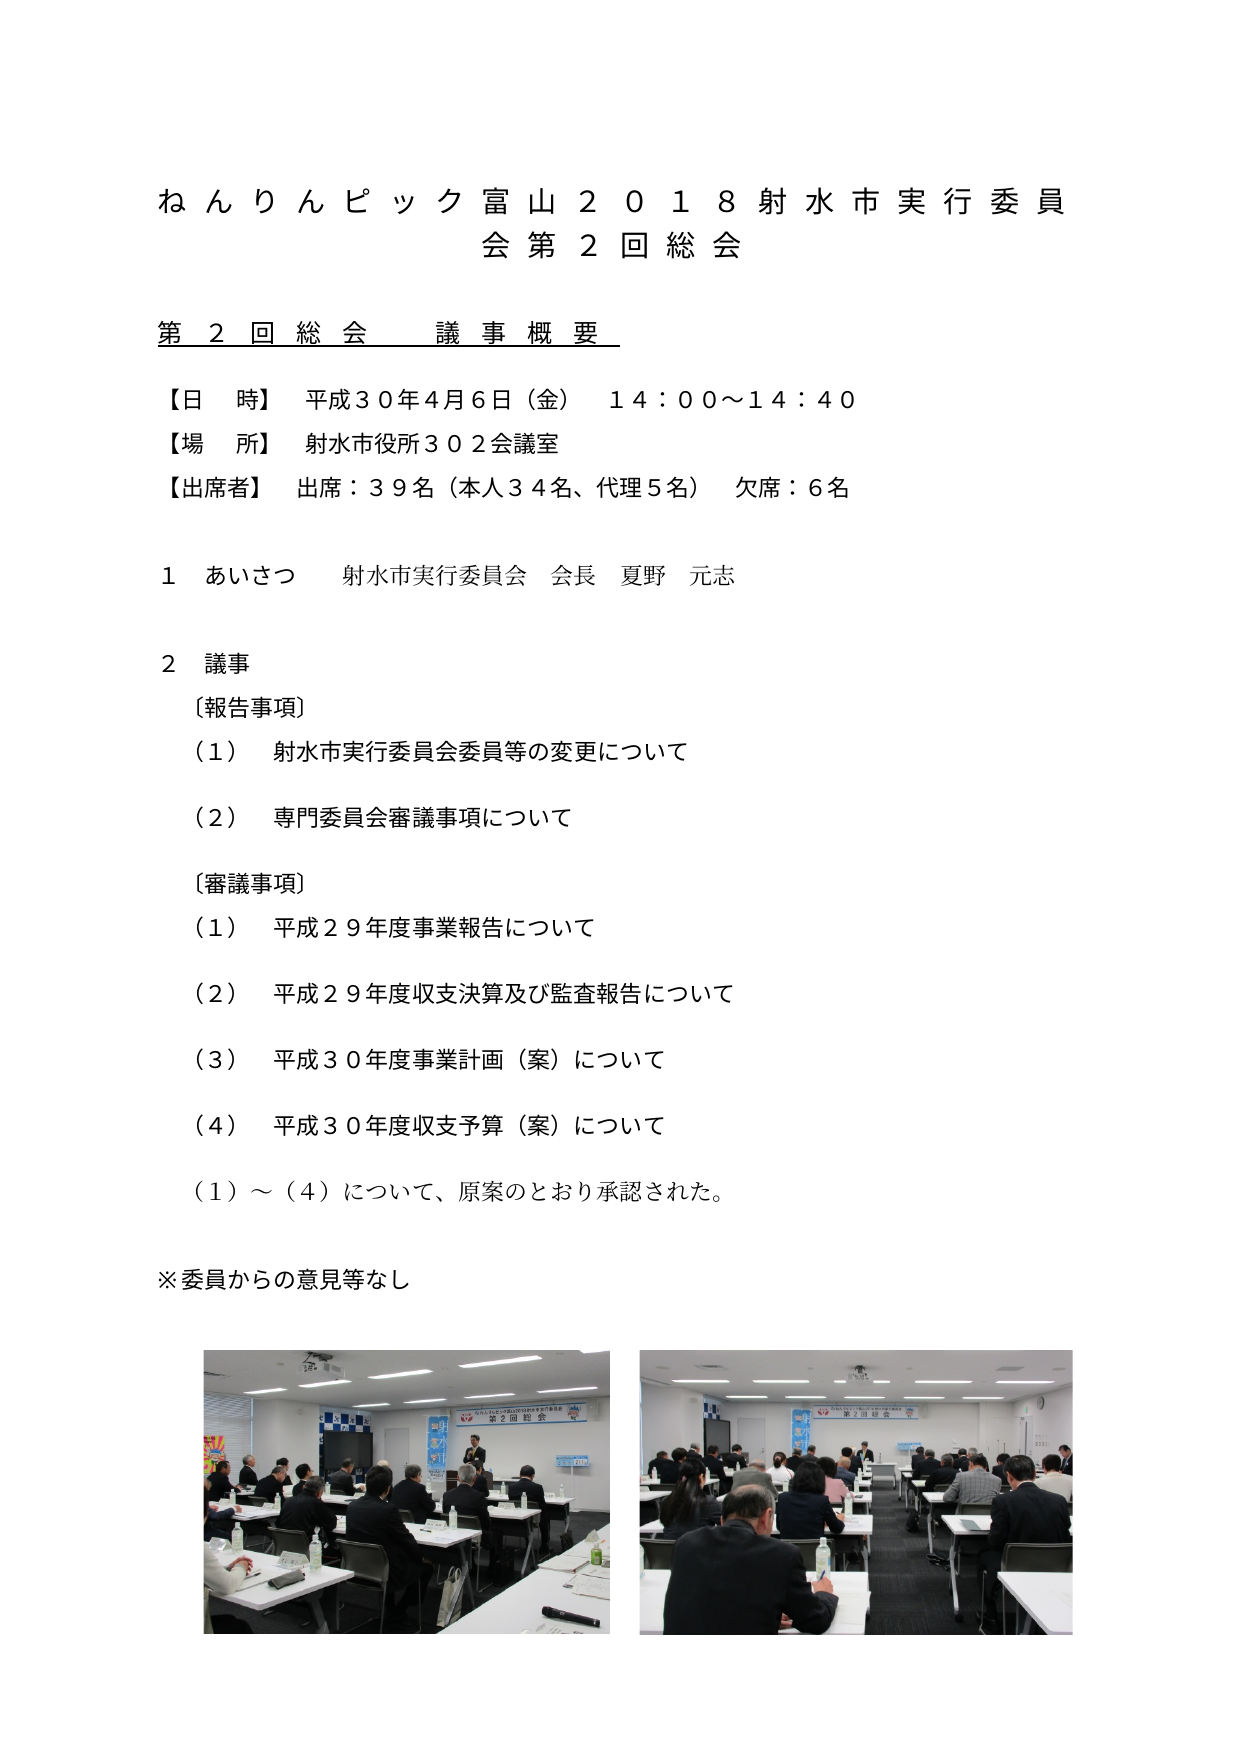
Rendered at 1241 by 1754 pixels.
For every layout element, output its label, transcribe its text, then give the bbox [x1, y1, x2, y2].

text （４） 平成３０年度収支予算（案）について [158, 1103, 1083, 1147]
text 第２回総会 議事概要 [158, 310, 1083, 354]
text 【出席者】 出席：３９名（本人３４名、代理５名） 欠席：６名 [158, 464, 1083, 508]
text ねんりんピック富山２０１８射水市実行委員会第２回総会 [158, 178, 1083, 266]
text ２ 議事 [158, 640, 1083, 684]
text ※委員からの意見等なし [158, 1257, 1083, 1301]
text （３） 平成３０年度事業計画（案）について [158, 1037, 1083, 1081]
text （１） 射水市実行委員会委員等の変更について [158, 728, 1083, 773]
text １ あいさつ 射水市実行委員会 会長 夏野 元志 [158, 552, 1083, 596]
text 【場所】 射水市役所３０２会議室 [158, 420, 1083, 464]
text （１） 平成２９年度事業報告について [158, 905, 1083, 949]
text （１）～（４）について、原案のとおり承認された。 [158, 1169, 1083, 1213]
picture [203, 1350, 610, 1634]
text 〔報告事項〕 [158, 684, 1083, 728]
text 【日時】 平成３０年４月６日（金） １４：００～１４：４０ [158, 376, 1083, 420]
text 〔審議事項〕 [158, 861, 1083, 905]
text （２） 平成２９年度収支決算及び監査報告について [158, 971, 1083, 1015]
picture [639, 1350, 1073, 1635]
text （２） 専門委員会審議事項について [158, 794, 1083, 839]
